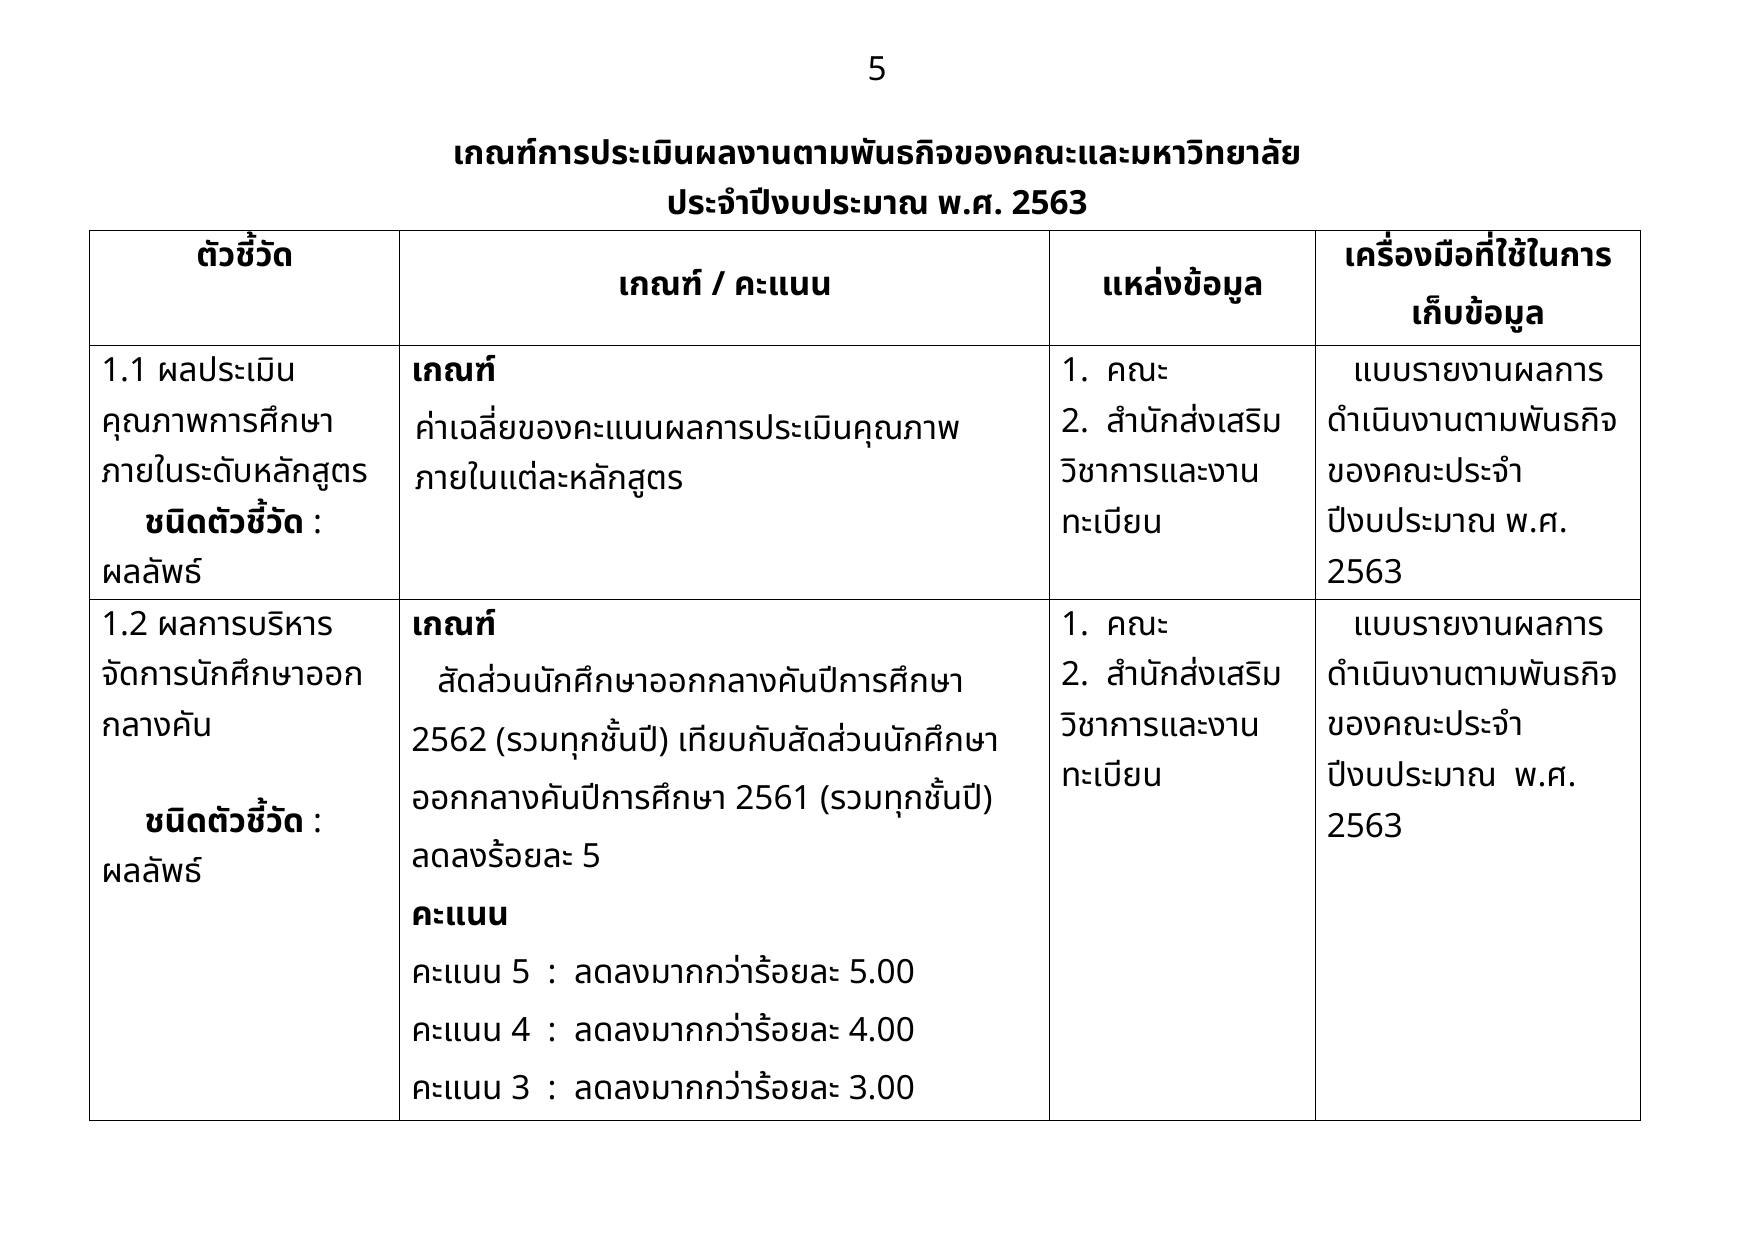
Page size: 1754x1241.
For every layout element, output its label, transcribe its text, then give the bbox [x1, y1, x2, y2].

table_cell แบบรายงานผลการดำเนินงานตามพันธกิจของคณะประจำปีงบประมาณ พ.ศ. 2563 [1316, 346, 1640, 598]
text เกณฑ์การประเมินผลงานตามพันธกิจของคณะและมหาวิทยาลัย [75, 129, 1679, 179]
table_header เครื่องมือที่ใช้ในการเก็บข้อมูล [1316, 231, 1640, 345]
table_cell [1316, 600, 1640, 1120]
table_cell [400, 600, 1049, 1120]
table_header แหล่งข้อมูล [1050, 231, 1315, 345]
table_cell 1.1 ผลประเมินคุณภาพการศึกษาภายในระดับหลักสูตร ชนิดตัวชี้วัด : ผลลัพธ์ [90, 346, 399, 598]
text ประจำปีงบประมาณ พ.ศ. 2563 [75, 179, 1679, 230]
table_header เกณฑ์ / คะแนน [400, 231, 1049, 345]
table_cell เกณฑ์ ค่าเฉลี่ยของคะแนนผลการประเมินคุณภาพภายในแต่ละหลักสูตร [400, 346, 1049, 598]
table_cell 1. คณะ 2. สำนักส่งเสริมวิชาการและงานทะเบียน [1050, 346, 1315, 598]
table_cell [1050, 600, 1315, 1120]
table_header ตัวชี้วัด [90, 231, 399, 345]
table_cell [90, 600, 399, 1120]
